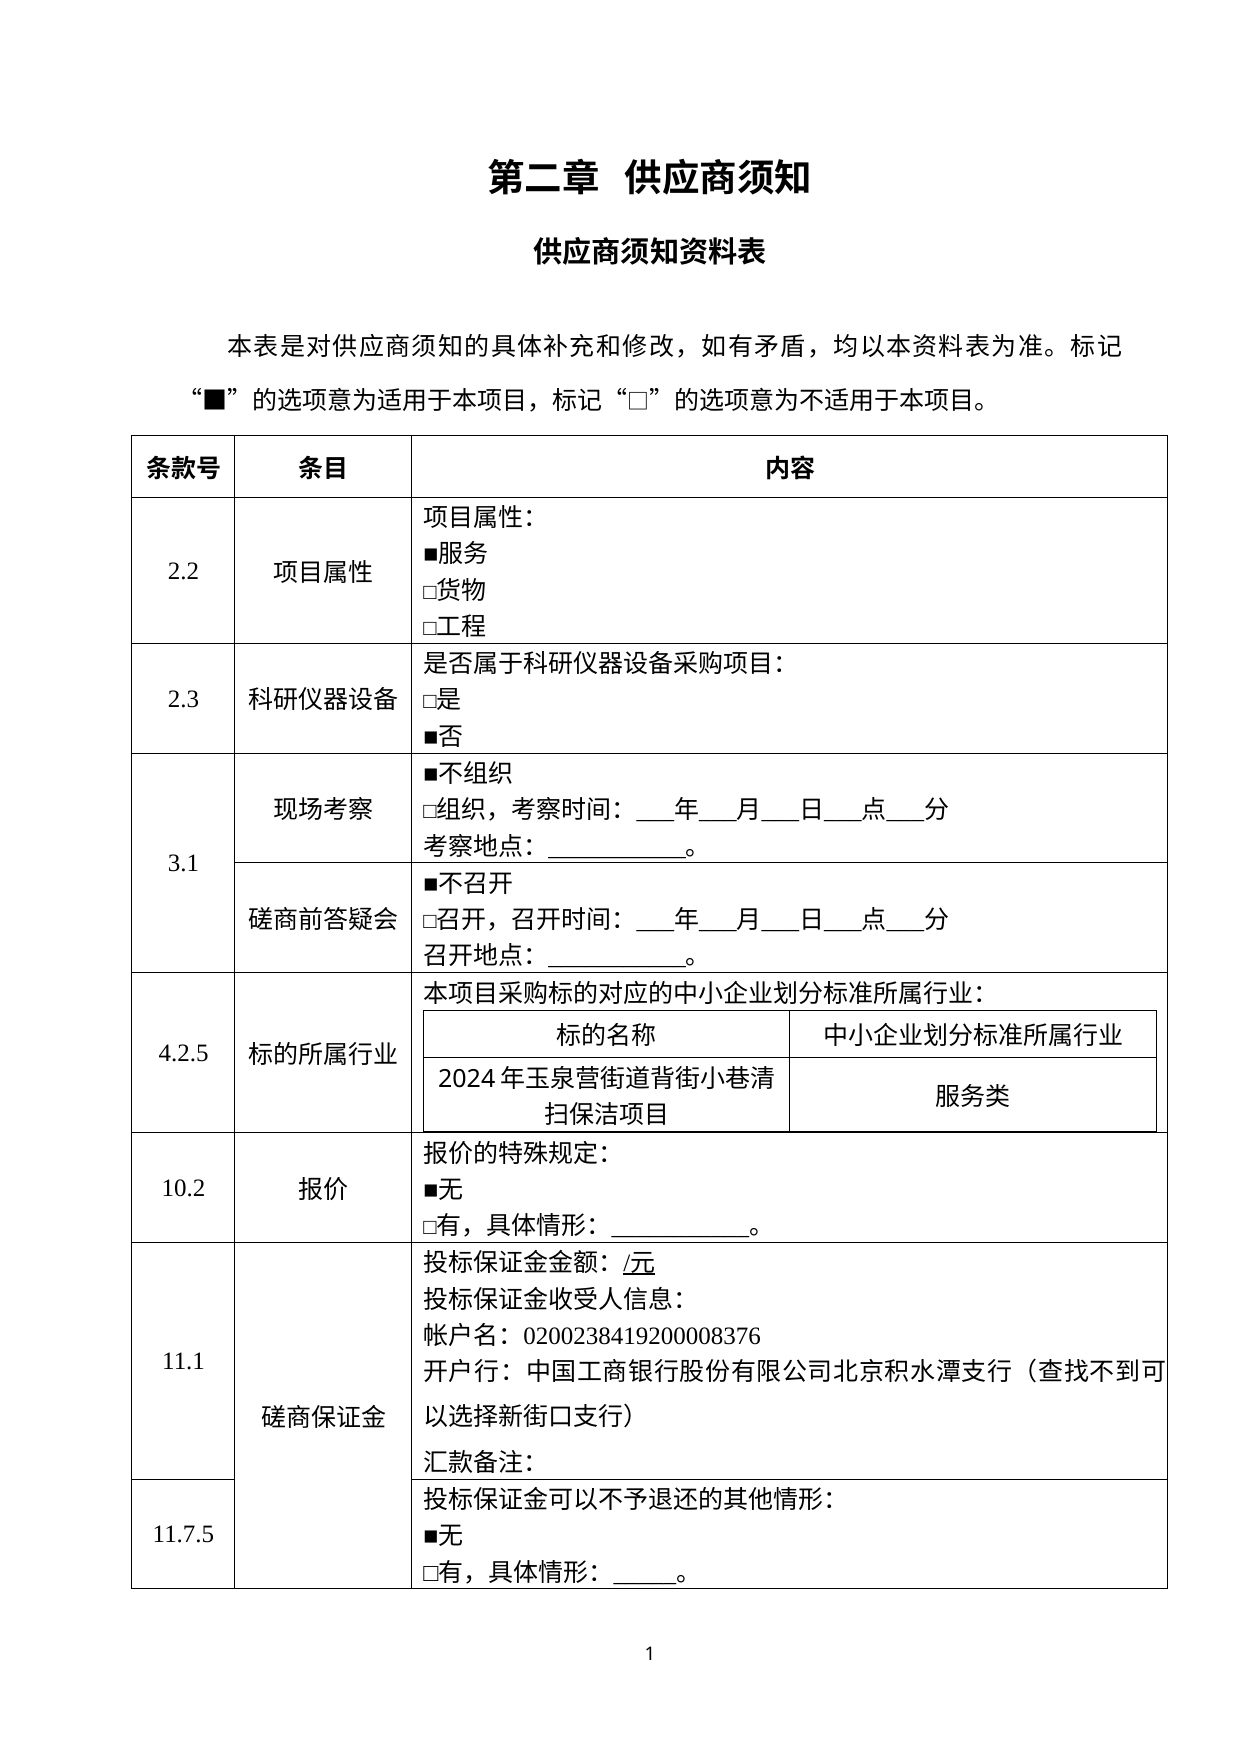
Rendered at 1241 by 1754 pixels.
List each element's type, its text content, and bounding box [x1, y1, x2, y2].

table_cell 3.1 [132, 754, 234, 972]
table_cell ■不召开 □召开，召开时间：___年___月___日___点___分 召开地点：___________。 [412, 863, 1167, 972]
table_cell 是否属于科研仪器设备采购项目： □是 ■否 [412, 644, 1167, 752]
text 本表是对供应商须知的具体补充和修改，如有矛盾，均以本资料表为准。标记“■”的选项意为适用于本项目，标记“□”的选项意为不适用于本项目。 [177, 326, 1122, 417]
table_cell ■不组织 □组织，考察时间：___年___月___日___点___分 考察地点：___________。 [412, 754, 1167, 862]
table_cell 磋商保证金 [235, 1243, 411, 1588]
table_cell 标的所属行业 [235, 973, 411, 1132]
table_header 条目 [235, 436, 411, 497]
table_cell 4.2.5 [132, 973, 234, 1132]
subtitle 供应商须知资料表 [177, 229, 1122, 271]
table_cell 本项目采购标的对应的中小企业划分标准所属行业： [412, 973, 1167, 1132]
table_cell 科研仪器设备 [235, 644, 411, 752]
table_cell 11.7.5 [132, 1480, 234, 1588]
table_cell 2.3 [132, 644, 234, 752]
table_cell 投标保证金金额：/元 投标保证金收受人信息： 帐户名：0200238419200008376 开户行：中国工商银行股份有限公司北京积水潭支行（查找不到可以选择新街口支行） 汇款备注： [412, 1243, 1167, 1478]
table_cell 10.2 [132, 1133, 234, 1242]
table_cell 报价的特殊规定： ■无 □有，具体情形：___________。 [412, 1133, 1167, 1242]
table_cell 项目属性： ■服务 □货物 □工程 [412, 498, 1167, 643]
table_cell 磋商前答疑会 [235, 863, 411, 972]
table_cell 11.1 [132, 1243, 234, 1478]
table_header 条款号 [132, 436, 234, 497]
table_cell 现场考察 [235, 754, 411, 862]
text 第二章 供应商须知 [177, 148, 1122, 202]
table_cell 报价 [235, 1133, 411, 1242]
table_header 内容 [412, 436, 1167, 497]
table_cell 项目属性 [235, 498, 411, 643]
table_cell 2.2 [132, 498, 234, 643]
table_cell 投标保证金可以不予退还的其他情形： ■无 □有，具体情形：_____。 [412, 1480, 1167, 1588]
